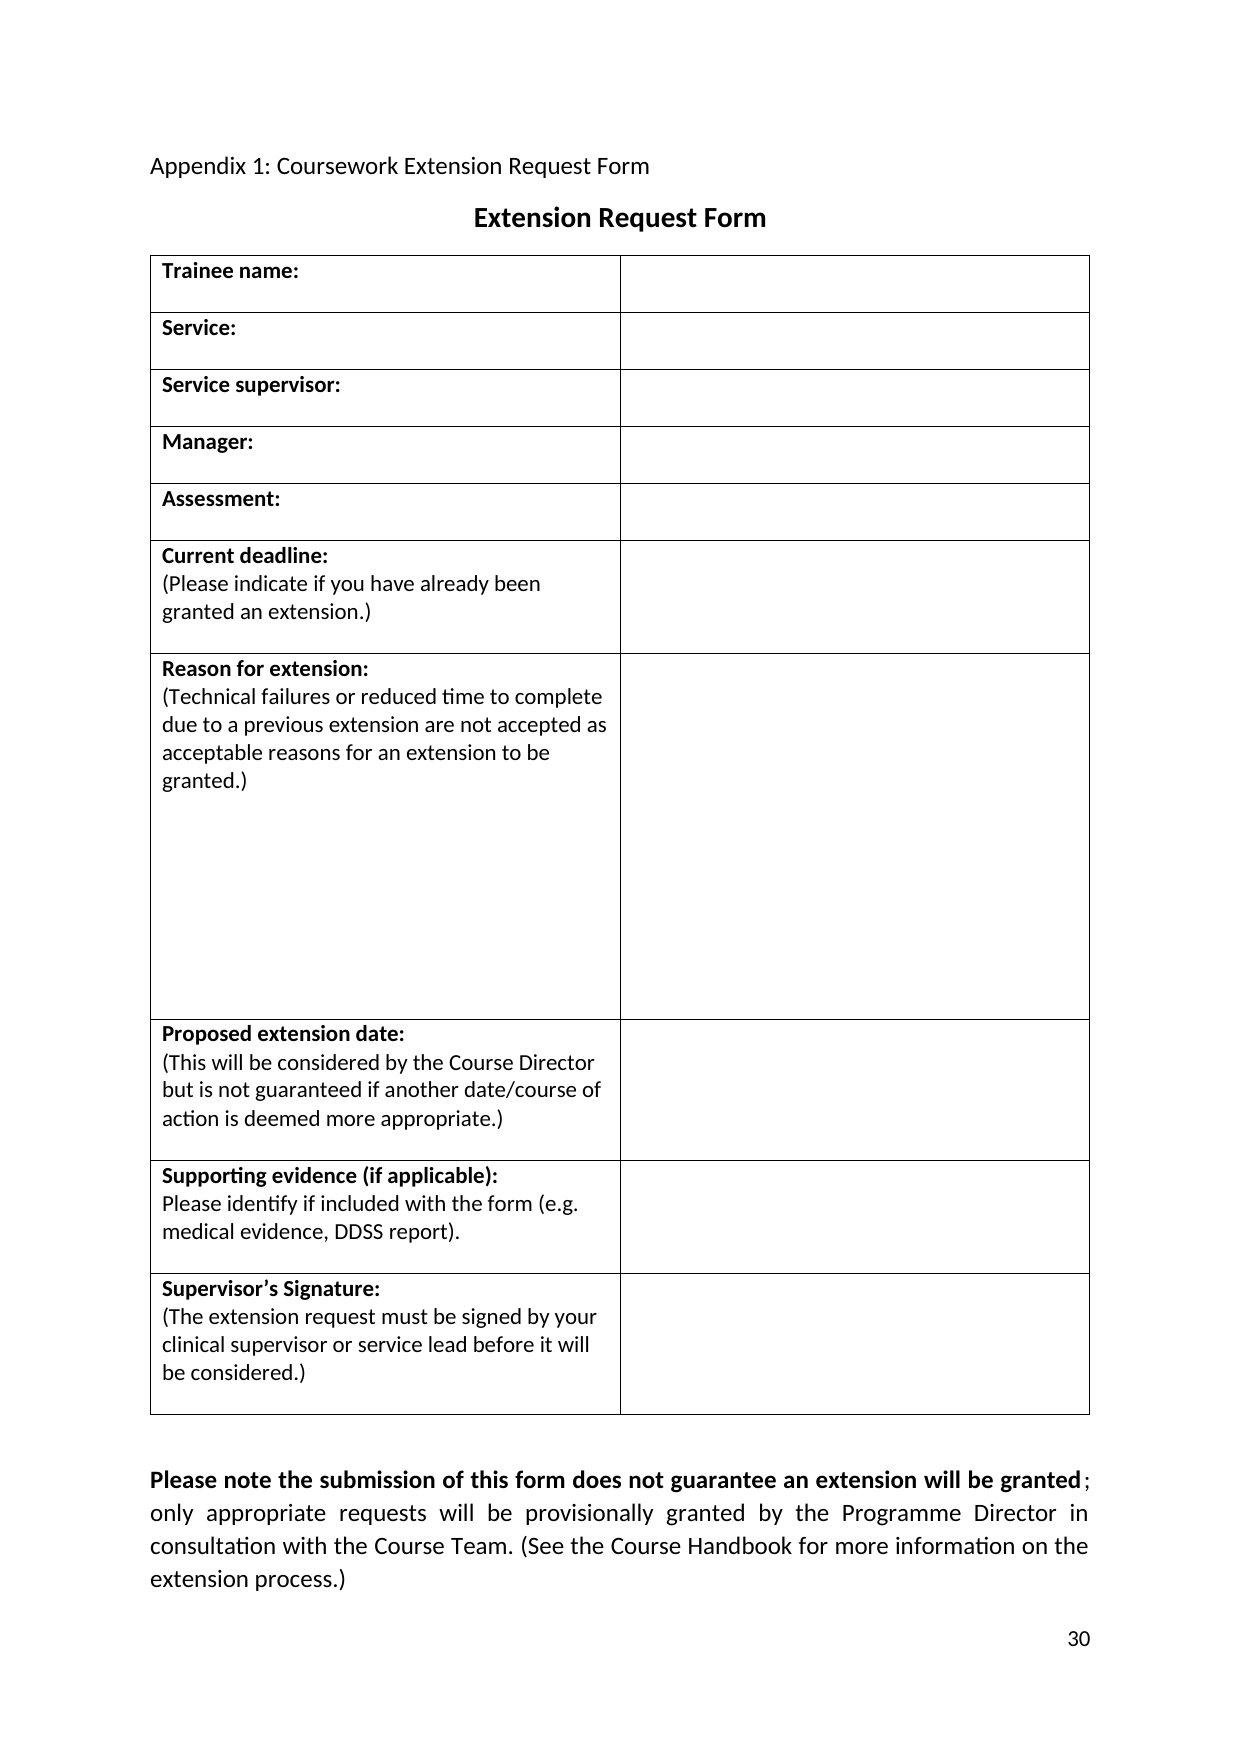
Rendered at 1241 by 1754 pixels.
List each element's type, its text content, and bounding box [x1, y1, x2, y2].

text Appendix 1: Coursework Extension Request Form [150, 150, 1090, 181]
table_cell [621, 1274, 1089, 1414]
table_cell Assessment: [151, 484, 620, 540]
table_cell [621, 1020, 1089, 1160]
table_header Trainee name: [151, 256, 620, 312]
table_cell Supporting evidence (if applicable): Please identify if included with the form (e.g. medical evidence, DDSS report). [151, 1161, 620, 1273]
table_cell [621, 654, 1089, 1018]
table_cell Service: [151, 313, 620, 369]
table_cell [621, 541, 1089, 653]
table_header [621, 256, 1089, 312]
table_cell [621, 370, 1089, 426]
text Please note the submission of this form does not guarantee an extension will be granted; only appropriate requests will be provisionally granted by the Programme Director in consultation with the Course Team. (See the Course Handbook for more information on the extension process.) [150, 1464, 1090, 1594]
table_cell Manager: [151, 427, 620, 483]
table_cell Service supervisor: [151, 370, 620, 426]
text Extension Request Form [150, 199, 1090, 235]
table_cell [621, 313, 1089, 369]
table_cell Supervisor’s Signature: (The extension request must be signed by your clinical supervisor or service lead before it will be considered.) [151, 1274, 620, 1414]
table_cell Current deadline: (Please indicate if you have already been granted an extension.) [151, 541, 620, 653]
table_cell [621, 484, 1089, 540]
table_cell Proposed extension date: (This will be considered by the Course Director but is not guaranteed if another date/course of action is deemed more appropriate.) [151, 1020, 620, 1160]
table_cell [621, 427, 1089, 483]
table_cell Reason for extension: (Technical failures or reduced time to complete due to a previous extension are not accepted as acceptable reasons for an extension to be granted.) [151, 654, 620, 1018]
table_cell [621, 1161, 1089, 1273]
